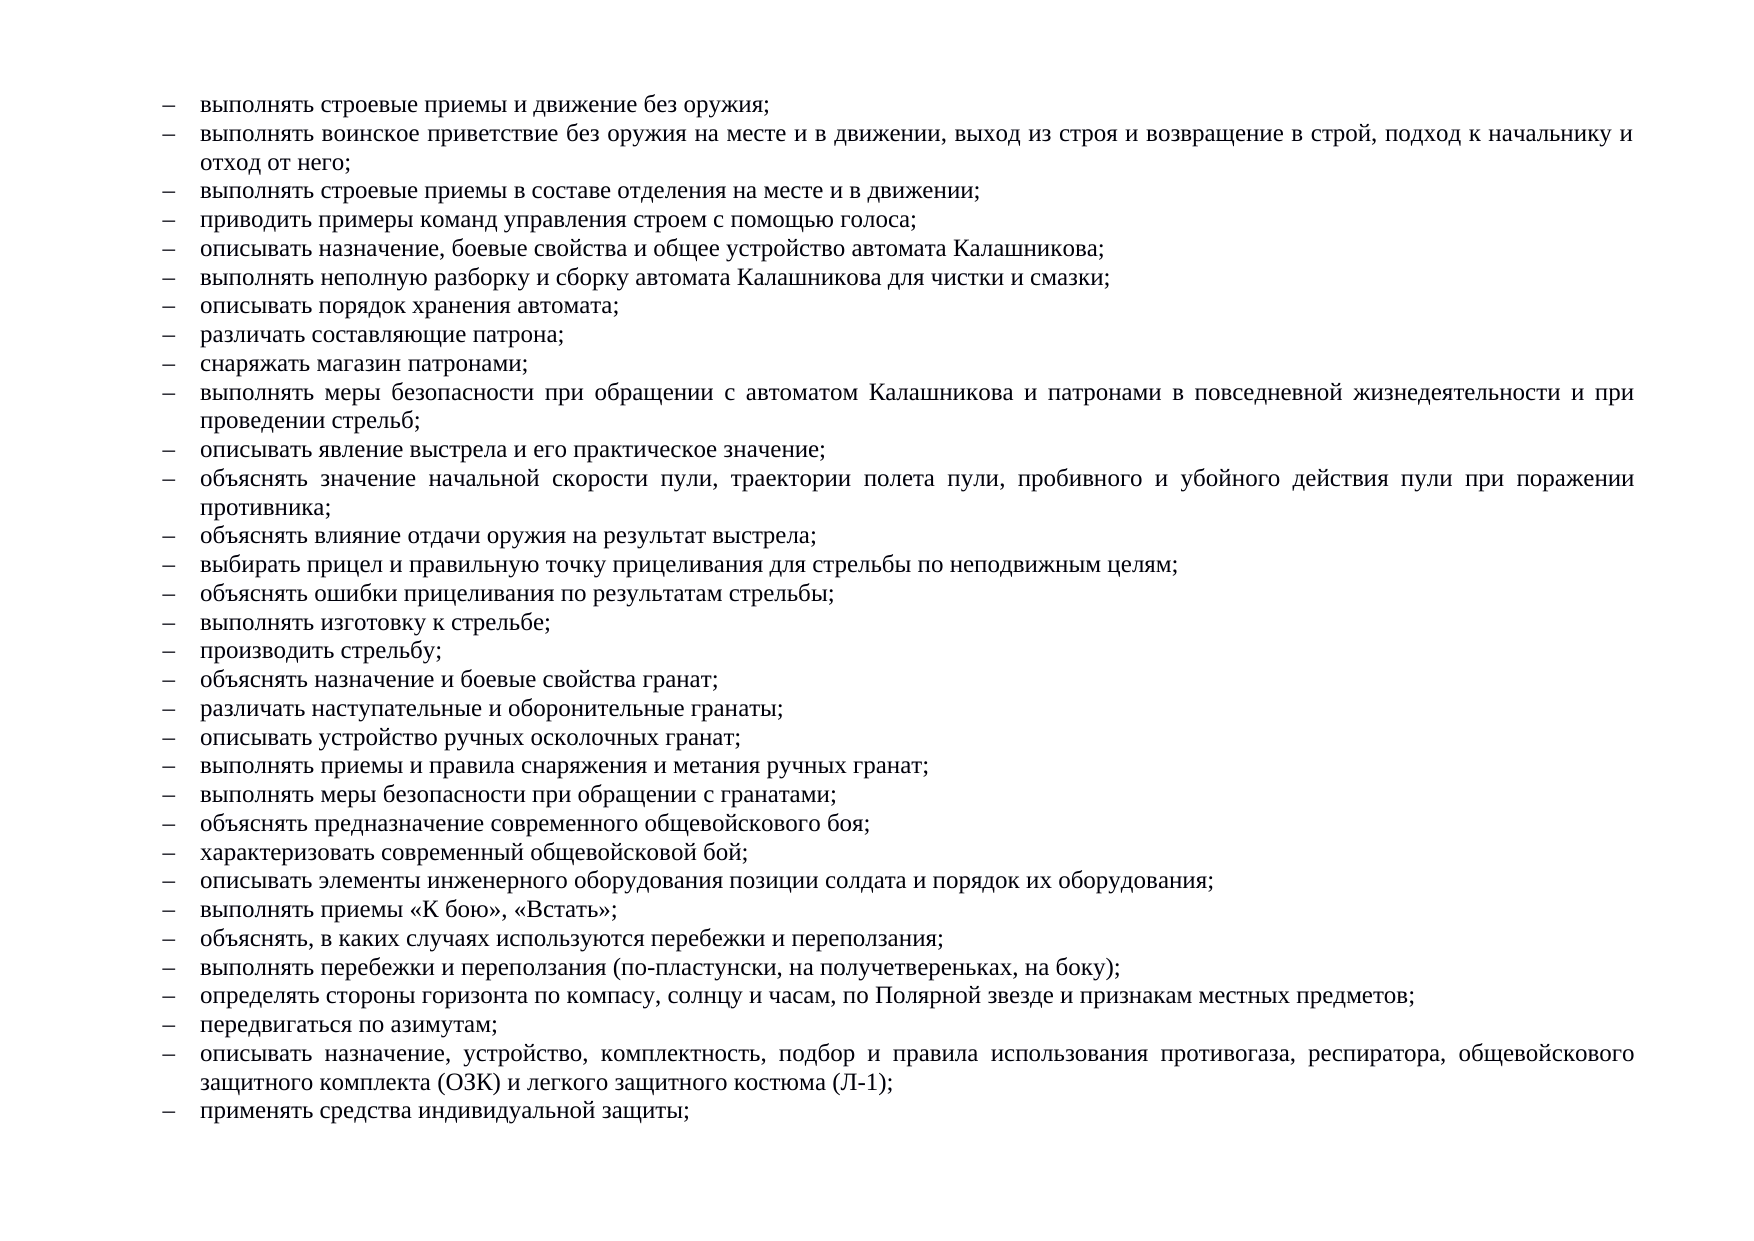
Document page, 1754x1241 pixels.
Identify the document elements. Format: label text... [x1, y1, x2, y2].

list описывать устройство ручных осколочных гранат; [162, 722, 1636, 750]
list выбирать прицел и правильную точку прицеливания для стрельбы по неподвижным целям; [162, 549, 1636, 578]
list выполнять меры безопасности при обращении с гранатами; [162, 779, 1636, 808]
list выполнять строевые приемы и движение без оружия; [162, 89, 1636, 118]
list описывать назначение, боевые свойства и общее устройство автомата Калашникова; [162, 233, 1636, 262]
list объяснять ошибки прицеливания по результатам стрельбы; [162, 578, 1636, 607]
list выполнять изготовку к стрельбе; [162, 607, 1636, 635]
list выполнять неполную разборку и сборку автомата Калашникова для чистки и смазки; [162, 262, 1636, 290]
list объяснять назначение и боевые свойства гранат; [162, 664, 1636, 693]
list выполнять меры безопасности при обращении с автоматом Калашникова и патронами в повседневной жизнедеятельности и при проведении стрельб; [162, 377, 1636, 434]
list описывать элементы инженерного оборудования позиции солдата и порядок их оборудования; [162, 865, 1636, 894]
list выполнять перебежки и переползания (по-пластунски, на получетвереньках, на боку); [162, 952, 1636, 980]
list снаряжать магазин патронами; [162, 348, 1636, 377]
list описывать назначение, устройство, комплектность, подбор и правила использования противогаза, респиратора, общевойскового защитного комплекта (ОЗК) и легкого защитного костюма (Л-1); [162, 1038, 1636, 1095]
list описывать порядок хранения автомата; [162, 290, 1636, 319]
list различать составляющие патрона; [162, 319, 1636, 348]
list применять средства индивидуальной защиты; [162, 1095, 1636, 1124]
list определять стороны горизонта по компасу, солнцу и часам, по Полярной звезде и признакам местных предметов; [162, 980, 1636, 1009]
list выполнять приемы и правила снаряжения и метания ручных гранат; [162, 750, 1636, 779]
list производить стрельбу; [162, 635, 1636, 664]
list характеризовать современный общевойсковой бой; [162, 837, 1636, 865]
list выполнять строевые приемы в составе отделения на месте и в движении; [162, 175, 1636, 204]
list объяснять значение начальной скорости пули, траектории полета пули, пробивного и убойного действия пули при поражении противника; [162, 463, 1636, 520]
list приводить примеры команд управления строем с помощью голоса; [162, 204, 1636, 233]
list объяснять влияние отдачи оружия на результат выстрела; [162, 520, 1636, 549]
list описывать явление выстрела и его практическое значение; [162, 434, 1636, 463]
list передвигаться по азимутам; [162, 1009, 1636, 1038]
list выполнять воинское приветствие без оружия на месте и в движении, выход из строя и возвращение в строй, подход к начальнику и отход от него; [162, 118, 1636, 175]
list выполнять приемы «К бою», «Встать»; [162, 894, 1636, 923]
list объяснять, в каких случаях используются перебежки и переползания; [162, 923, 1636, 952]
list различать наступательные и оборонительные гранаты; [162, 693, 1636, 722]
list объяснять предназначение современного общевойскового боя; [162, 808, 1636, 837]
